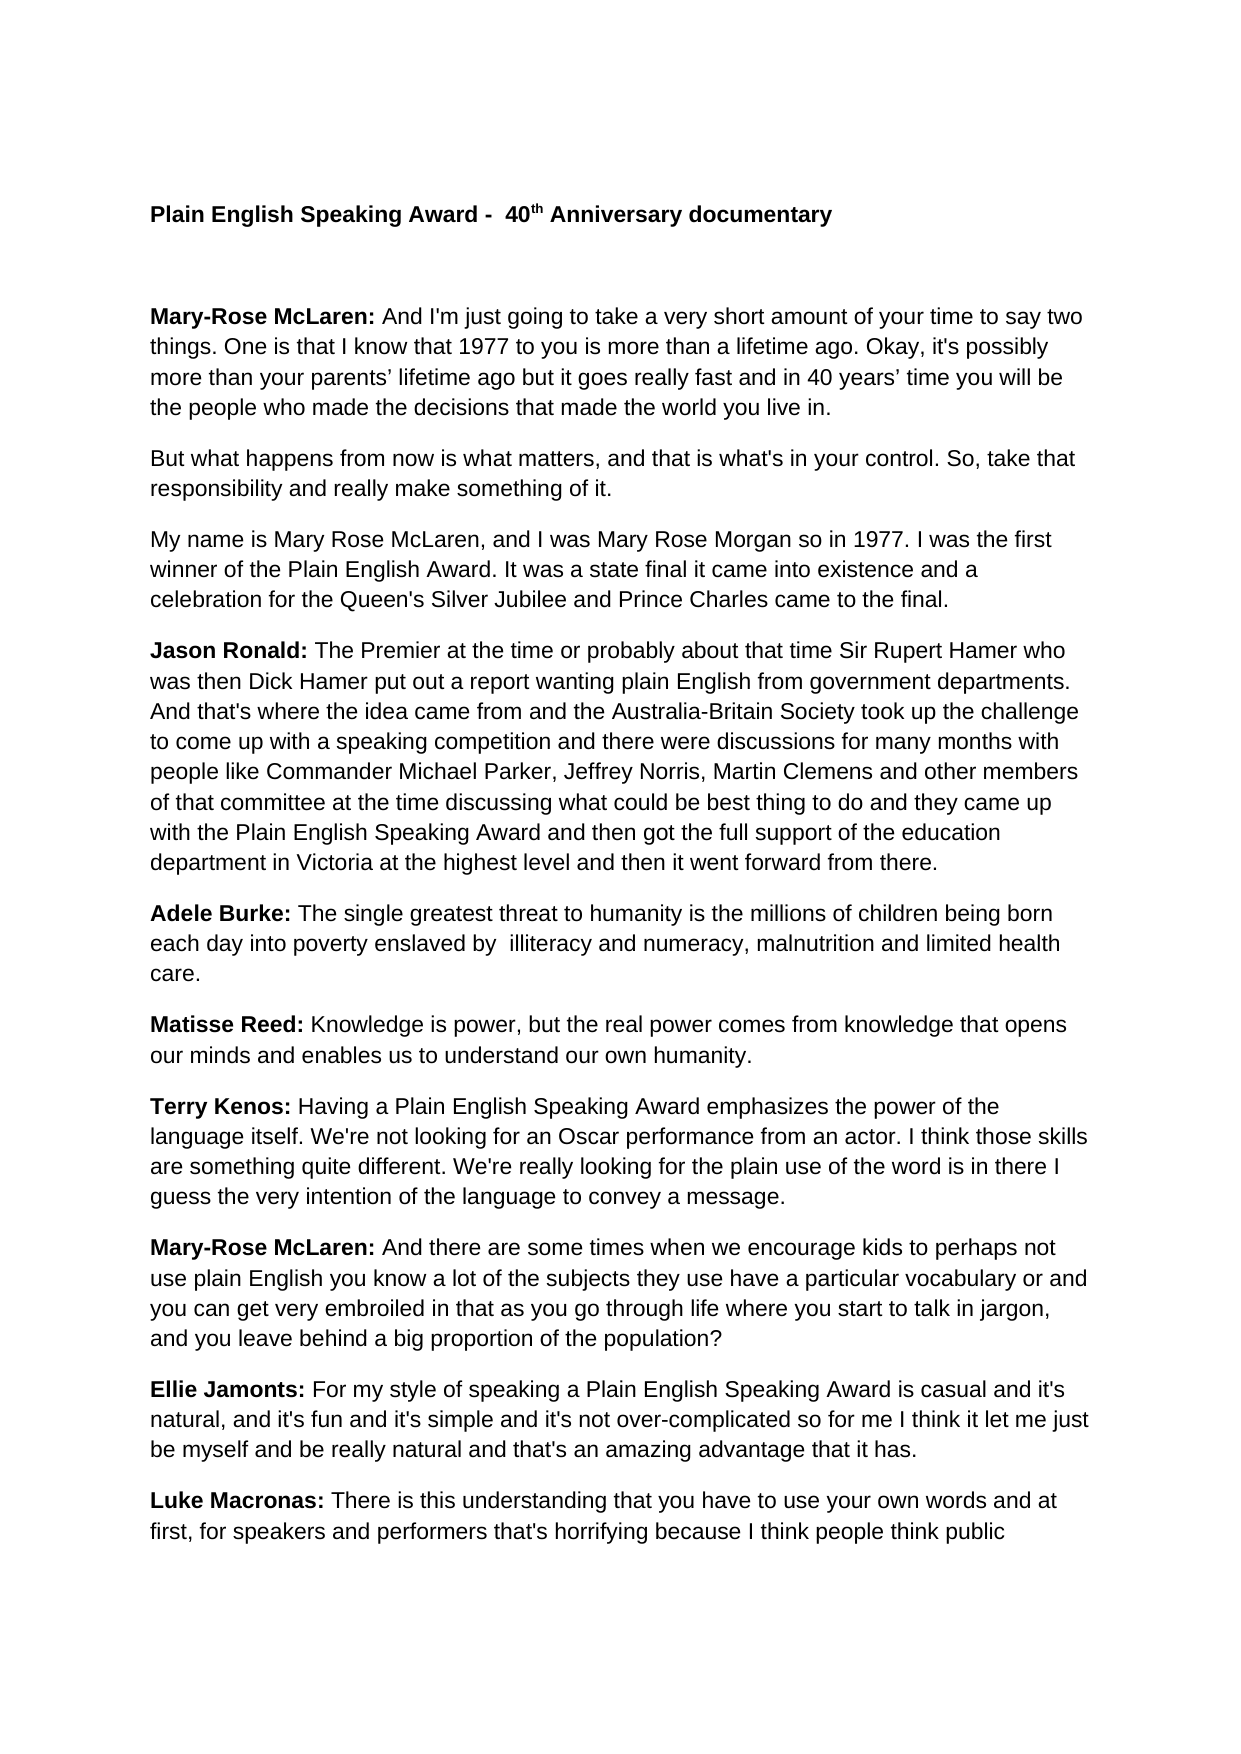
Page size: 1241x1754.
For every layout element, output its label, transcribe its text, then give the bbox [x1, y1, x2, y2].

text Ellie Jamonts: For my style of speaking a Plain English Speaking Award is casual and it's natural, and it's fun and it's simple and it's not over-complicated so for me I think it let me just be myself and be really natural and that's an amazing advantage that it has. [150, 1376, 1090, 1463]
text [150, 1487, 1090, 1544]
text Mary-Rose McLaren: And there are some times when we encourage kids to perhaps not use plain English you know a lot of the subjects they use have a particular vocabulary or and you can get very embroiled in that as you go through life where you start to talk in jargon, and you leave behind a big proportion of the population? [150, 1234, 1090, 1351]
text Mary-Rose McLaren: And I'm just going to take a very short amount of your time to say two things. One is that I know that 1977 to you is more than a lifetime ago. Okay, it's possibly more than your parents’ lifetime ago but it goes really fast and in 40 years’ time you will be the people who made the decisions that made the world you live in. [150, 303, 1090, 420]
text Adele Burke: The single greatest threat to humanity is the millions of children being born each day into poverty enslaved by illiteracy and numeracy, malnutrition and limited health care. [150, 900, 1090, 987]
text Jason Ronald: The Premier at the time or probably about that time Sir Rupert Hamer who was then Dick Hamer put out a report wanting plain English from government departments. And that's where the idea came from and the Australia-Britain Society took up the challenge to come up with a speaking competition and there were discussions for many months with people like Commander Michael Parker, Jeffrey Norris, Martin Clemens and other members of that committee at the time discussing what could be best thing to do and they came up with the Plain English Speaking Award and then got the full support of the education department in Victoria at the highest level and then it went forward from there. [150, 637, 1090, 875]
text Terry Kenos: Having a Plain English Speaking Award emphasizes the power of the language itself. We're not looking for an Oscar performance from an actor. I think those skills are something quite different. We're really looking for the plain use of the word is in there I guess the very intention of the language to convey a message. [150, 1093, 1090, 1210]
text Plain English Speaking Award - 40th Anniversary documentary [150, 201, 1090, 227]
text My name is Mary Rose McLaren, and I was Mary Rose Morgan so in 1977. I was the first winner of the Plain English Award. It was a state final it came into existence and a celebration for the Queen's Silver Jubilee and Prince Charles came to the final. [150, 526, 1090, 613]
text But what happens from now is what matters, and that is what's in your control. So, take that responsibility and really make something of it. [150, 445, 1090, 501]
text Matisse Reed: Knowledge is power, but the real power comes from knowledge that opens our minds and enables us to understand our own humanity. [150, 1011, 1090, 1068]
